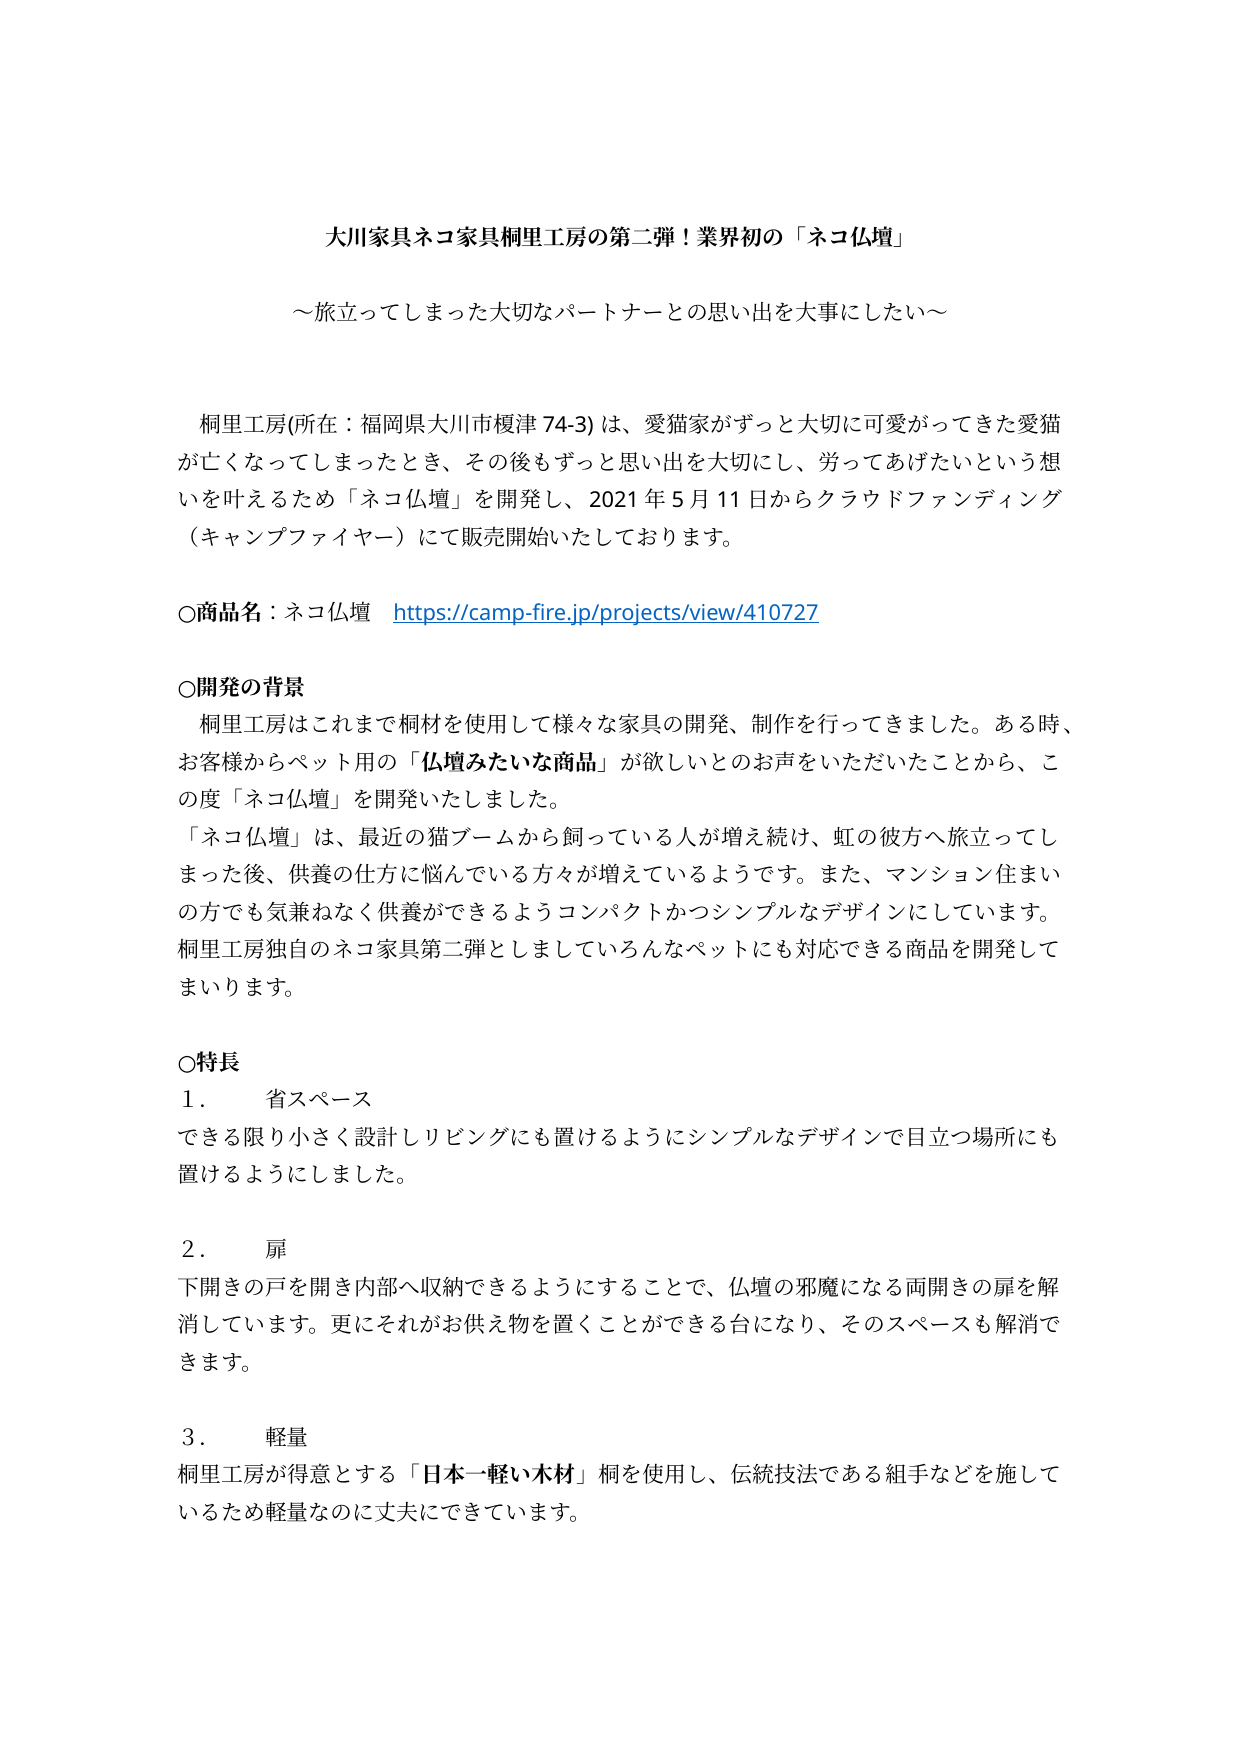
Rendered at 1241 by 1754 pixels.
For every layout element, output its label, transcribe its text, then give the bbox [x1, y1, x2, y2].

text 下開きの戸を開き内部へ収納できるようにすることで、仏壇の邪魔になる両開きの扉を解消しています。更にそれがお供え物を置くことができる台になり、そのスペースも解消できます。 [177, 1267, 1063, 1379]
text ○商品名：ネコ仏壇 https://camp-fire.jp/projects/view/410727 [177, 592, 1063, 629]
text 桐里工房(所在：福岡県大川市榎津74-3) は、愛猫家がずっと大切に可愛がってきた愛猫が亡くなってしまったとき、その後もずっと思い出を大切にし、労ってあげたいという想いを叶えるため「ネコ仏壇」を開発し、2021年5月11日からクラウドファンディング（キャンプファイヤー）にて販売開始いたしております。 [177, 404, 1063, 554]
text ３． 軽量 [177, 1417, 1063, 1454]
text 大川家具ネコ家具桐里工房の第二弾！業界初の「ネコ仏壇」 [177, 217, 1063, 254]
text ○特長 [177, 1042, 1063, 1079]
text ～旅立ってしまった大切なパートナーとの思い出を大事にしたい～ [177, 292, 1063, 329]
text 「ネコ仏壇」は、最近の猫ブームから飼っている人が増え続け、虹の彼方へ旅立ってしまった後、供養の仕方に悩んでいる方々が増えているようです。また、マンション住まいの方でも気兼ねなく供養ができるようコンパクトかつシンプルなデザインにしています。桐里工房独自のネコ家具第二弾としましていろんなペットにも対応できる商品を開発してまいります。 [177, 817, 1063, 1004]
text 桐里工房はこれまで桐材を使用して様々な家具の開発、制作を行ってきました。ある時、お客様からペット用の「仏壇みたいな商品」が欲しいとのお声をいただいたことから、この度「ネコ仏壇」を開発いたしました。 [177, 704, 1063, 817]
text できる限り小さく設計しリビングにも置けるようにシンプルなデザインで目立つ場所にも置けるようにしました。 [177, 1117, 1063, 1192]
text ○開発の背景 [177, 667, 1063, 704]
text ２． 扉 [177, 1229, 1063, 1267]
text 桐里工房が得意とする「日本一軽い木材」桐を使用し、伝統技法である組手などを施しているため軽量なのに丈夫にできています。 [177, 1454, 1063, 1529]
text １． 省スペース [177, 1079, 1063, 1117]
